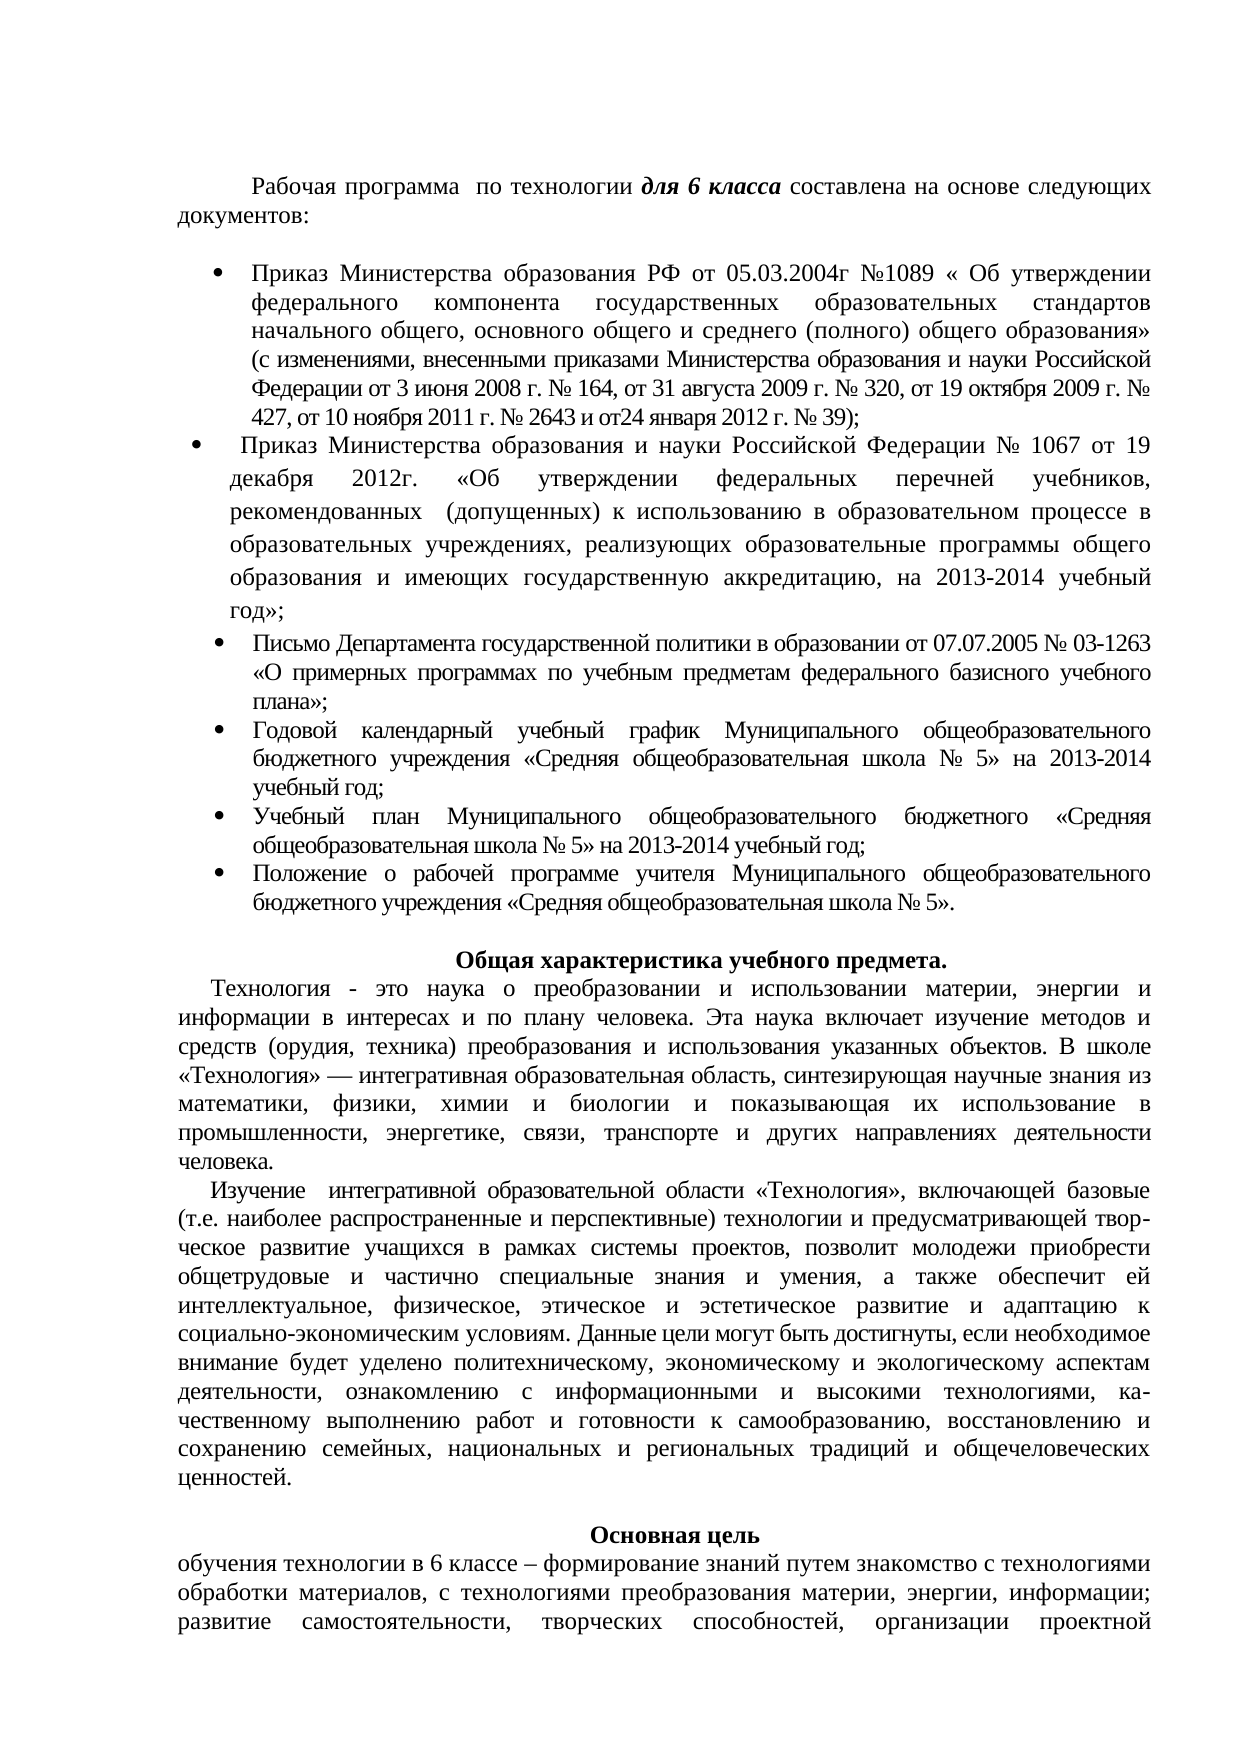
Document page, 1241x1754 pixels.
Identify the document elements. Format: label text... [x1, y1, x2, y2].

text Рабочая программа по технологии для 6 класса составлена на основе следующих документов: [177, 171, 1152, 229]
text Изучение интегративной образовательной области «Технология», включающей базовые (т.е. наиболее распространенные и перспективные) технологии и предусматривающей творческое развитие учащихся в рамках системы проектов, позволит молодежи приобрести общетрудовые и частично специальные знания и умения, а также обеспечит ей интеллектуальное, физическое, этическое и эстетическое развитие и адаптацию к социально-экономическим условиям. Данные цели могут быть достигнуты, если необходимое внимание будет уделено политехническому, экономическому и экологическому аспектам деятельности, ознакомлению с информационными и высокими технологиями, качественному выполнению работ и готовности к самообразованию, восстановлению и сохранению семейных, национальных и региональных традиций и общечеловеческих ценностей. [178, 1175, 1150, 1491]
text Технология - это наука о преобразовании и использовании материи, энергии и информации в интересах и по плану человека. Эта наука включает изучение методов и средств (орудия, техника) преобразования и использования указанных объектов. В школе «Технология» — интегративная образовательная область, синтезирующая научные знания из математики, физики, химии и биологии и показывающая их использование в промышленности, энергетике, связи, транспорте и других направлениях деятельности человека. [178, 973, 1151, 1175]
list Учебный план Муниципального общеобразовательного бюджетного «Средняя общеобразовательная школа № 5» на 2013-2014 учебный год; [215, 801, 1152, 858]
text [177, 1548, 1152, 1635]
list Положение о рабочей программе учителя Муниципального общеобразовательного бюджетного учреждения «Средняя общеобразовательная школа № 5». [215, 858, 1152, 916]
text Основная цель [177, 1520, 1152, 1548]
list Письмо Департамента государственной политики в образовании от 07.07.2005 № 03-1263 «О примерных программах по учебным предметам федерального базисного учебного плана»; [215, 628, 1152, 715]
list Приказ Министерства образования РФ от 05.03.2004г №1089 « Об утверждении федерального компонента государственных образовательных стандартов начального общего, основного общего и среднего (полного) общего образования» (с изменениями, внесенными приказами Министерства образования и науки Российской Федерации от 3 июня 2008 г. № 164, от 31 августа 2009 г. № 320, от 19 октября 2009 г. № 427, от 10 ноября 2011 г. № 2643 и от24 января 2012 г. № 39); [213, 258, 1152, 430]
text Общая характеристика учебного предмета. [177, 945, 1152, 973]
list Приказ Министерства образования и науки Российской Федерации № 1067 от 19 декабря 2012г. «Об утверждении федеральных перечней учебников, рекомендованных (допущенных) к использованию в образовательном процессе в образовательных учреждениях, реализующих образовательные программы общего образования и имеющих государственную аккредитацию, на 2013-2014 учебный год»; [192, 430, 1152, 624]
list Годовой календарный учебный график Муниципального общеобразовательного бюджетного учреждения «Средняя общеобразовательная школа № 5» на 2013-2014 учебный год; [215, 715, 1152, 801]
